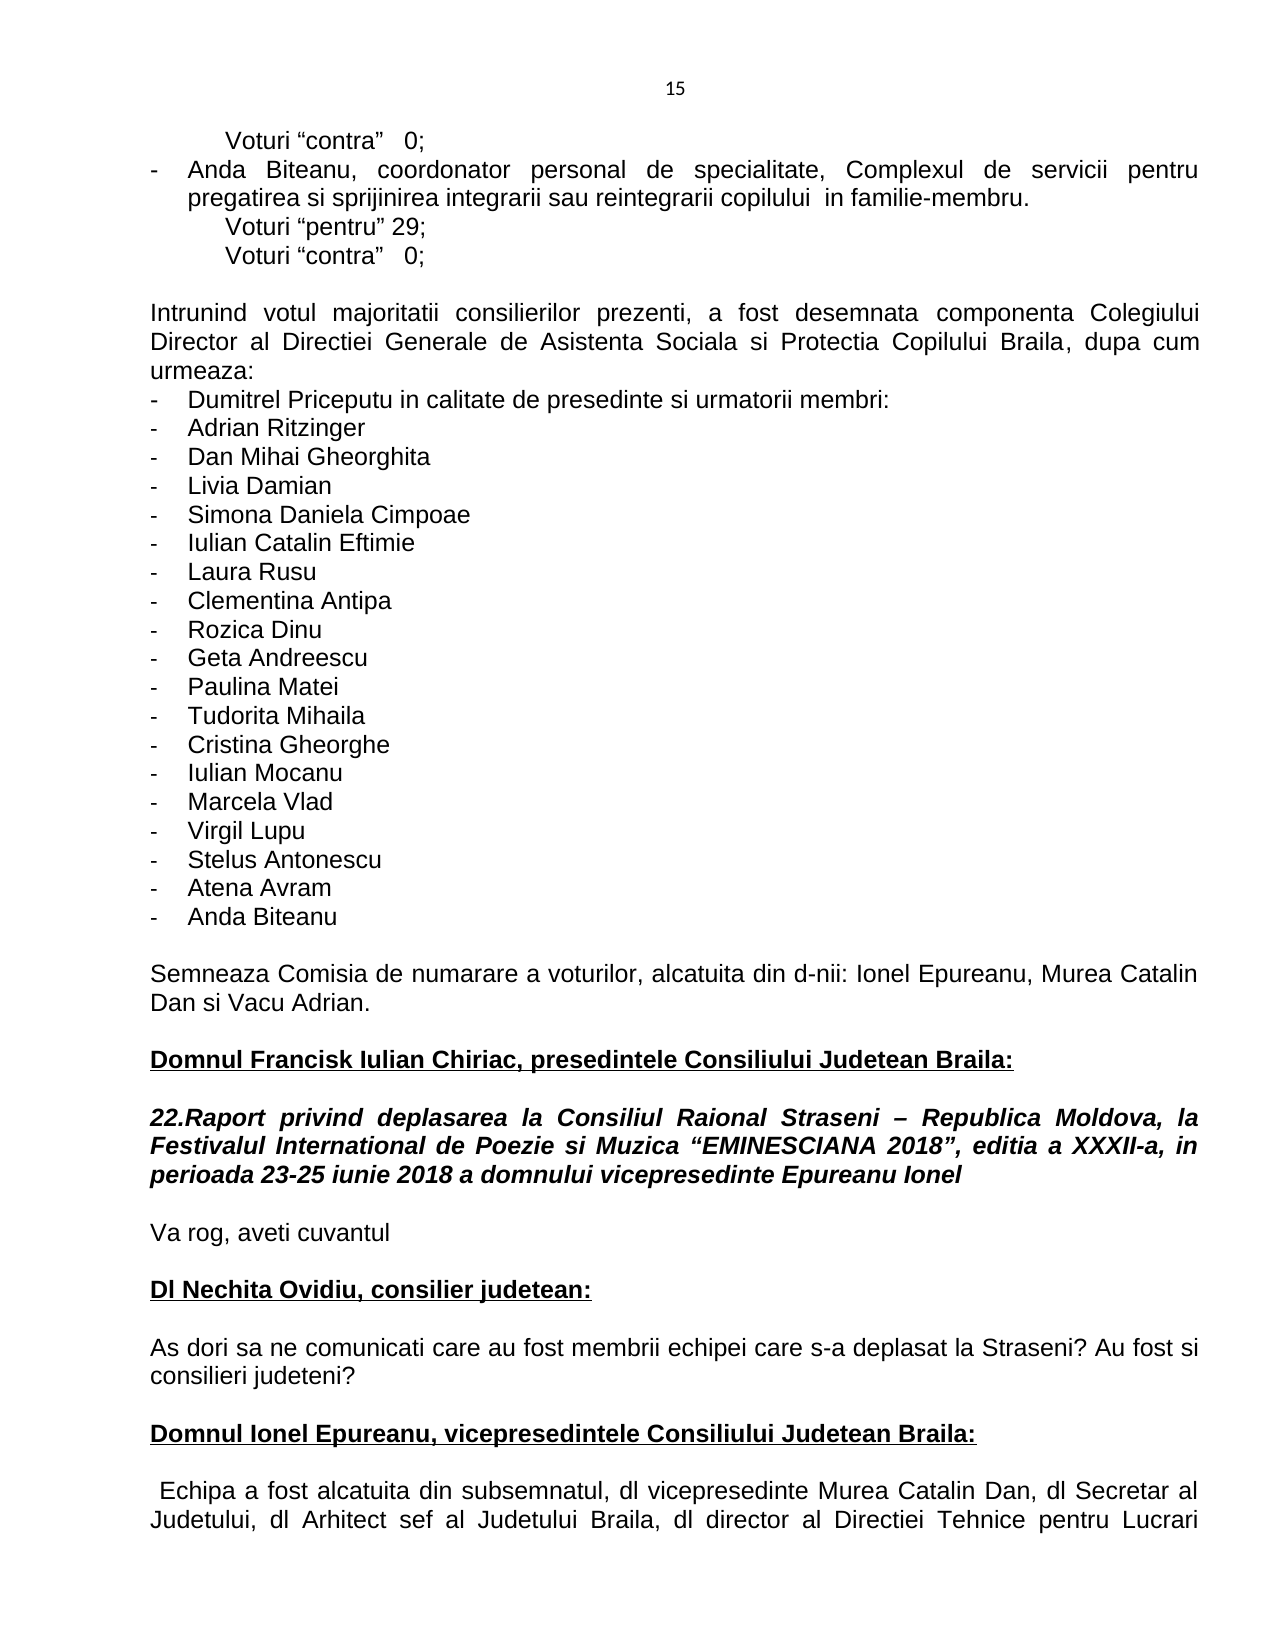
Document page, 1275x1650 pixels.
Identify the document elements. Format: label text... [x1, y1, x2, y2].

text Domnul Francisk Iulian Chiriac, presedintele Consiliului Judetean Braila: [150, 1045, 1200, 1074]
text As dori sa ne comunicati care au fost membrii echipei care s-a deplasat la Straseni? Au fost si consilieri judeteni? [150, 1333, 1200, 1390]
list Dan Mihai Gheorghita [150, 442, 1200, 471]
list Paulina Matei [150, 672, 1200, 701]
list Voturi “contra” 0; [187, 126, 1200, 154]
text Intrunind votul majoritatii consilierilor prezenti, a fost desemnata componenta Colegiului Director al Directiei Generale de Asistenta Sociala si Protectia Copilului Braila, dupa cum urmeaza: [150, 298, 1200, 384]
list Rozica Dinu [150, 614, 1200, 643]
list Cristina Gheorghe [150, 729, 1200, 758]
list Anda Biteanu [150, 902, 1200, 931]
list Tudorita Mihaila [150, 701, 1200, 729]
text 22.Raport privind deplasarea la Consiliul Raional Straseni – Republica Moldova, la Festivalul International de Poezie si Muzica “EMINESCIANA 2018”, editia a XXXII-a, in perioada 23-25 iunie 2018 a domnului vicepresedinte Epureanu Ionel [150, 1103, 1200, 1189]
list Iulian Mocanu [150, 758, 1200, 787]
list Stelus Antonescu [150, 844, 1200, 873]
list Anda Biteanu, coordonator personal de specialitate, Complexul de servicii pentru pregatirea si sprijinirea integrarii sau reintegrarii copilului in familie-membru. [150, 154, 1200, 212]
list Marcela Vlad [150, 787, 1200, 816]
text Dl Nechita Ovidiu, consilier judetean: [150, 1275, 1200, 1304]
list Laura Rusu [150, 557, 1200, 586]
list Clementina Antipa [150, 586, 1200, 614]
text Semneaza Comisia de numarare a voturilor, alcatuita din d-nii: Ionel Epureanu, Murea Catalin Dan si Vacu Adrian. [150, 959, 1200, 1016]
list Atena Avram [150, 873, 1200, 902]
list Geta Andreescu [150, 643, 1200, 672]
list Iulian Catalin Eftimie [150, 528, 1200, 557]
list Livia Damian [150, 471, 1200, 499]
list Simona Daniela Cimpoae [150, 499, 1200, 528]
text Va rog, aveti cuvantul [150, 1218, 1200, 1246]
list Voturi “pentru” 29; [187, 212, 1200, 241]
list Virgil Lupu [150, 816, 1200, 844]
list Adrian Ritzinger [150, 413, 1200, 442]
list Dumitrel Priceputu in calitate de presedinte si urmatorii membri: [150, 384, 1200, 413]
list Voturi “contra” 0; [187, 241, 1200, 269]
text Domnul Ionel Epureanu, vicepresedintele Consiliului Judetean Braila: [150, 1419, 1200, 1448]
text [150, 1476, 1200, 1534]
